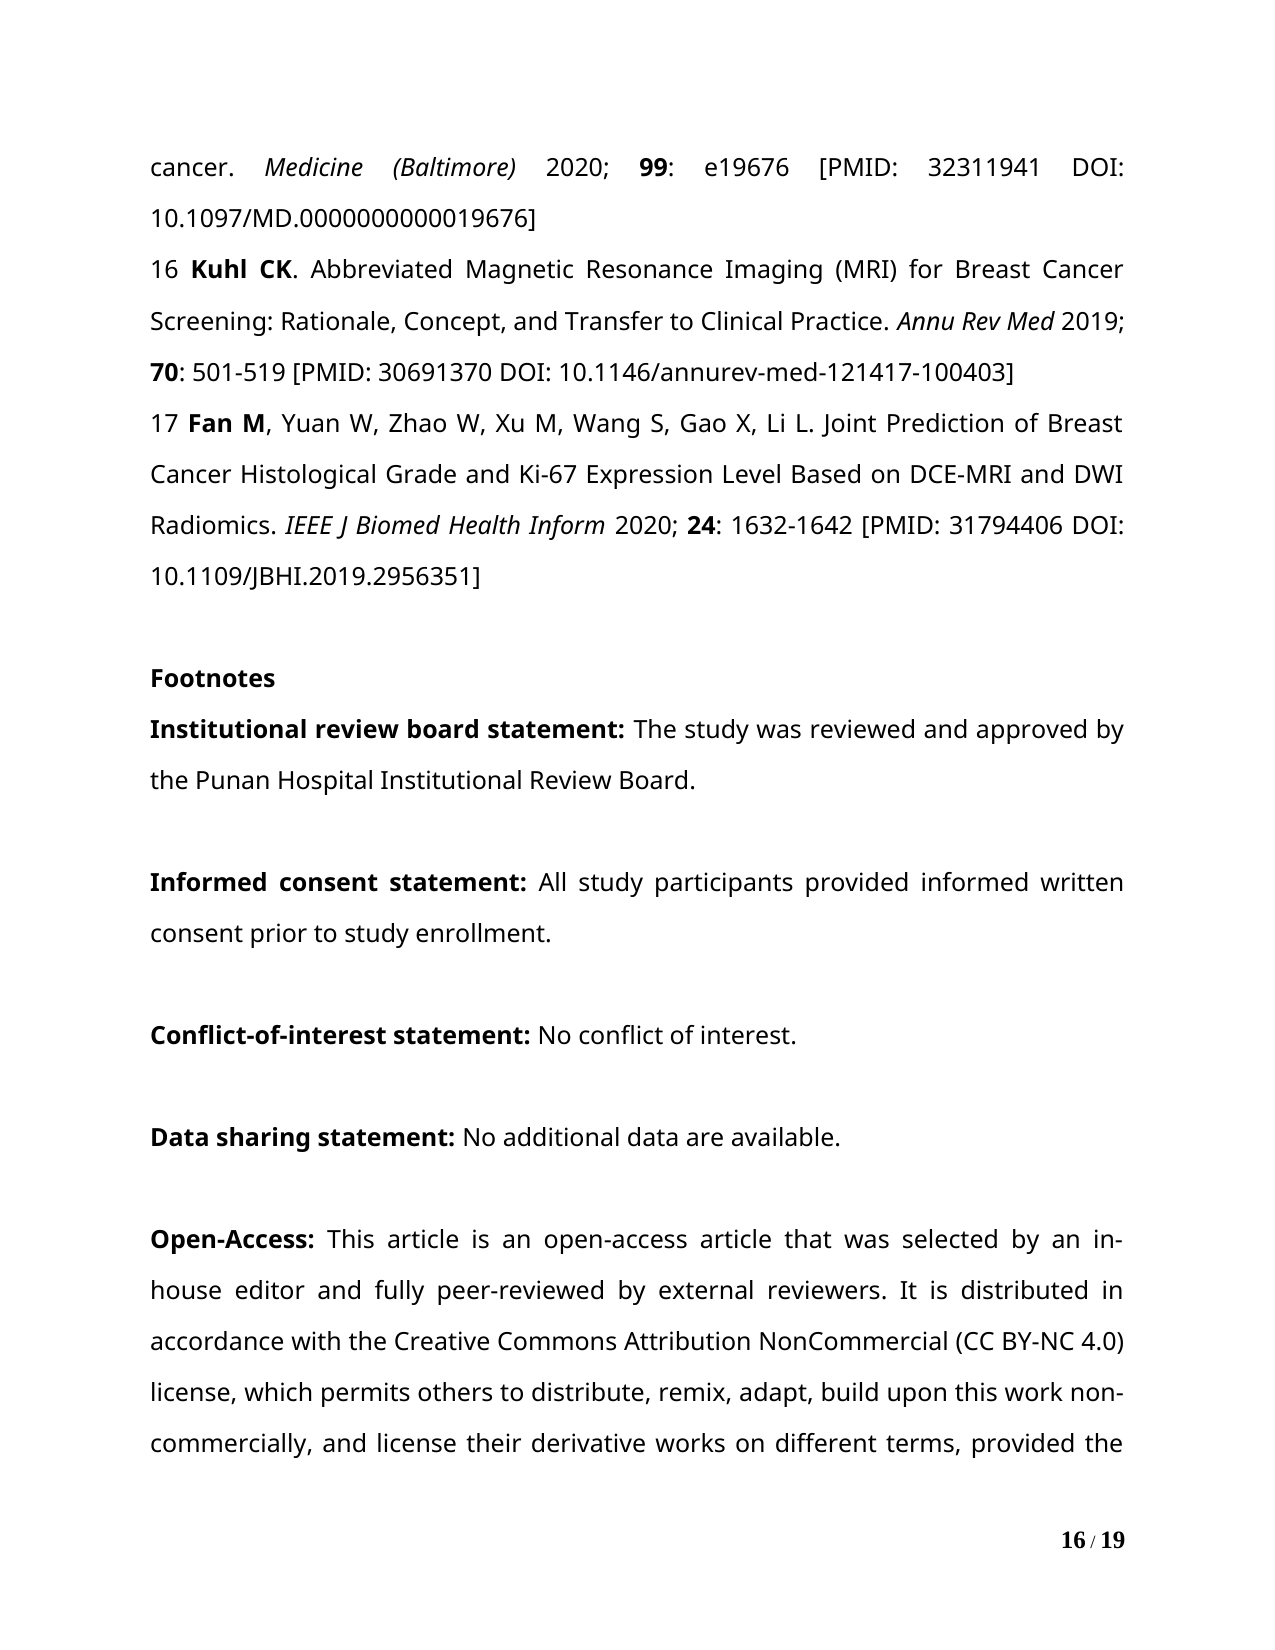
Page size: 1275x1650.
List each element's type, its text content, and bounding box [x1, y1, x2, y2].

text Informed consent statement: All study participants provided informed written consent prior to study enrollment. [150, 864, 1125, 950]
text Conflict-of-interest statement: No conflict of interest. [150, 1018, 1125, 1052]
text Institutional review board statement: The study was reviewed and approved by the Punan Hospital Institutional Review Board. [150, 711, 1125, 797]
text Footnotes [150, 660, 1125, 694]
text 17 Fan M, Yuan W, Zhao W, Xu M, Wang S, Gao X, Li L. Joint Prediction of Breast Cancer Histological Grade and Ki-67 Expression Level Based on DCE-MRI and DWI Radiomics. IEEE J Biomed Health Inform 2020; 24: 1632-1642 [PMID: 31794406 DOI: 10.1109/JBHI.2019.2956351] [150, 405, 1125, 592]
text Data sharing statement: No additional data are available. [150, 1120, 1125, 1154]
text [150, 1222, 1125, 1460]
text 16 Kuhl CK. Abbreviated Magnetic Resonance Imaging (MRI) for Breast Cancer Screening: Rationale, Concept, and Transfer to Clinical Practice. Annu Rev Med 2019; 70: 501-519 [PMID: 30691370 DOI: 10.1146/annurev-med-121417-100403] [150, 252, 1125, 388]
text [150, 150, 1125, 235]
